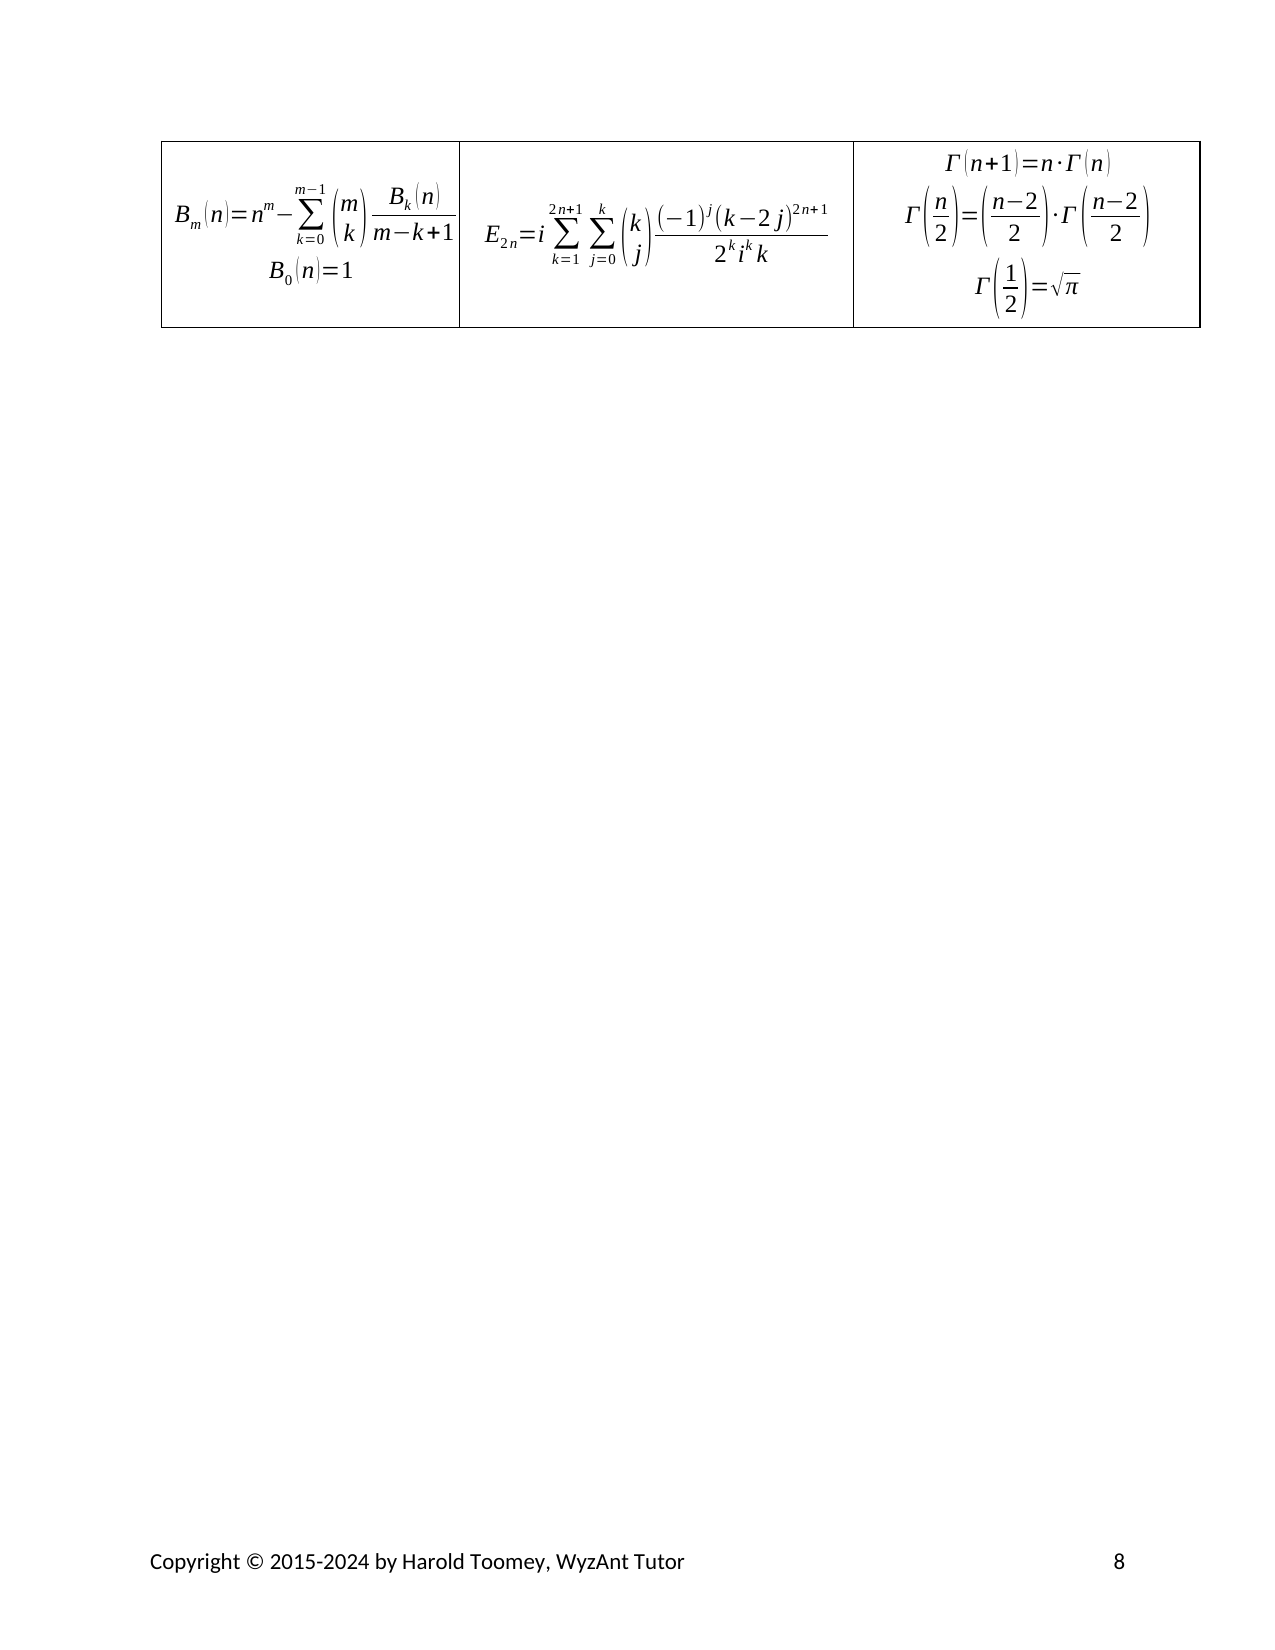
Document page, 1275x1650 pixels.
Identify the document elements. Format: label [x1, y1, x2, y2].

table_cell [460, 142, 853, 327]
table_cell [854, 142, 1199, 327]
table_cell [162, 142, 459, 327]
